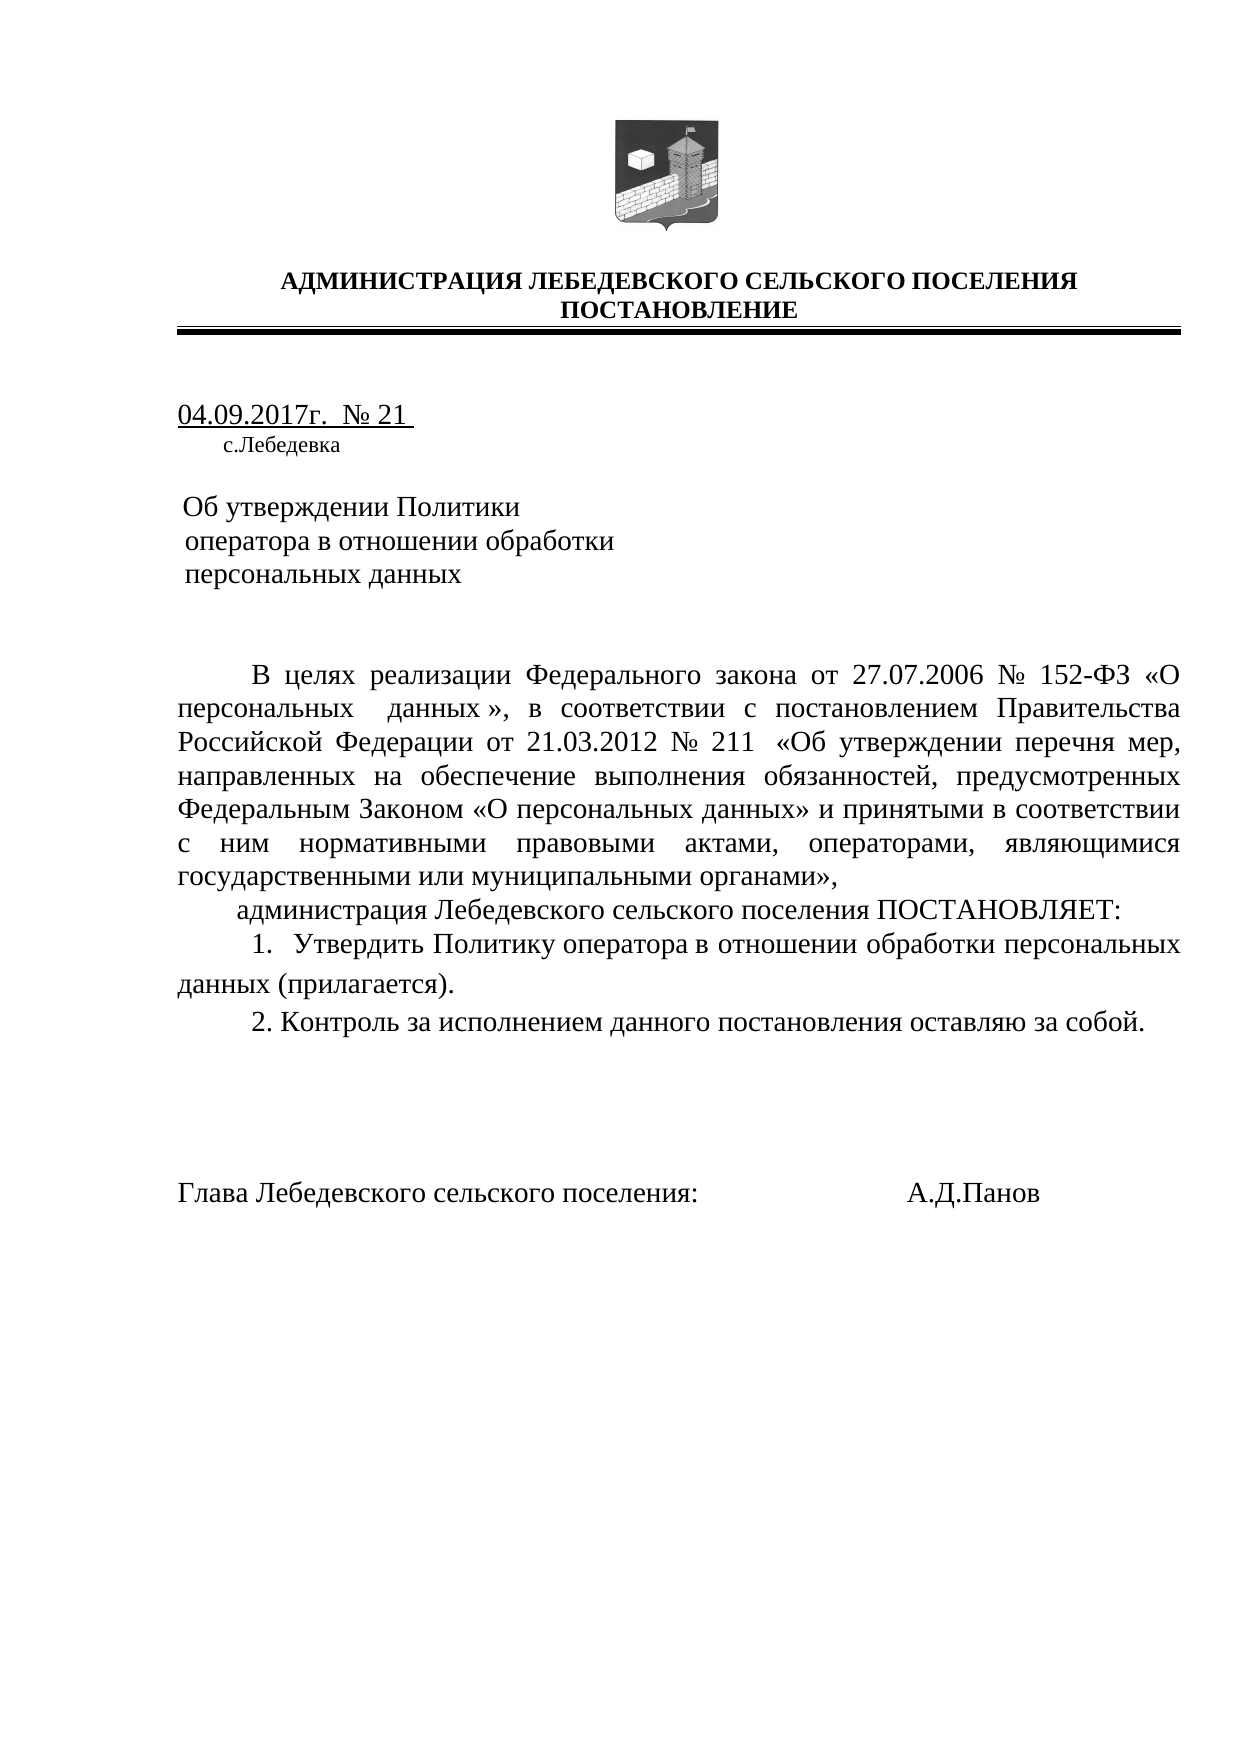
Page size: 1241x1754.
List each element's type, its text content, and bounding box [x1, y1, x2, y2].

picture [614, 118, 720, 231]
text с.Лебедевка [177, 431, 1181, 457]
text 1. Утвердить Политику оператора в отношении обработки персональных данных (прилагается). [177, 925, 1181, 999]
text 2. Контроль за исполнением данного постановления оставляю за собой. [177, 1004, 1181, 1038]
text ПОСТАНОВЛЕНИЕ [177, 295, 1181, 326]
text В целях реализации Федерального закона от 27.07.2006 № 152-ФЗ «О персональных данных », в соответствии с постановлением Правительства Российской Федерации от 21.03.2012 № 211 «Об утверждении перечня мер, направленных на обеспечение выполнения обязанностей, предусмотренных Федеральным Законом «О персональных данных» и принятыми в соответствии с ним нормативными правовыми актами, операторами, являющимися государственными или муниципальными органами», [177, 657, 1181, 892]
text администрация Лебедевского сельского поселения ПОСТАНОВЛЯЕТ: [177, 892, 1181, 925]
text 04.09.2017г. № 21 [177, 397, 1181, 431]
text АДМИНИСТРАЦИЯ ЛЕБЕДЕВСКОГО СЕЛЬСКОГО ПОСЕЛЕНИЯ [177, 266, 1181, 295]
text персональных данных [177, 556, 1181, 590]
text оператора в отношении обработки [177, 523, 1181, 556]
text Глава Лебедевского сельского поселения: А.Д.Панов [177, 1175, 1181, 1209]
text Об утверждении Политики [177, 489, 1181, 523]
